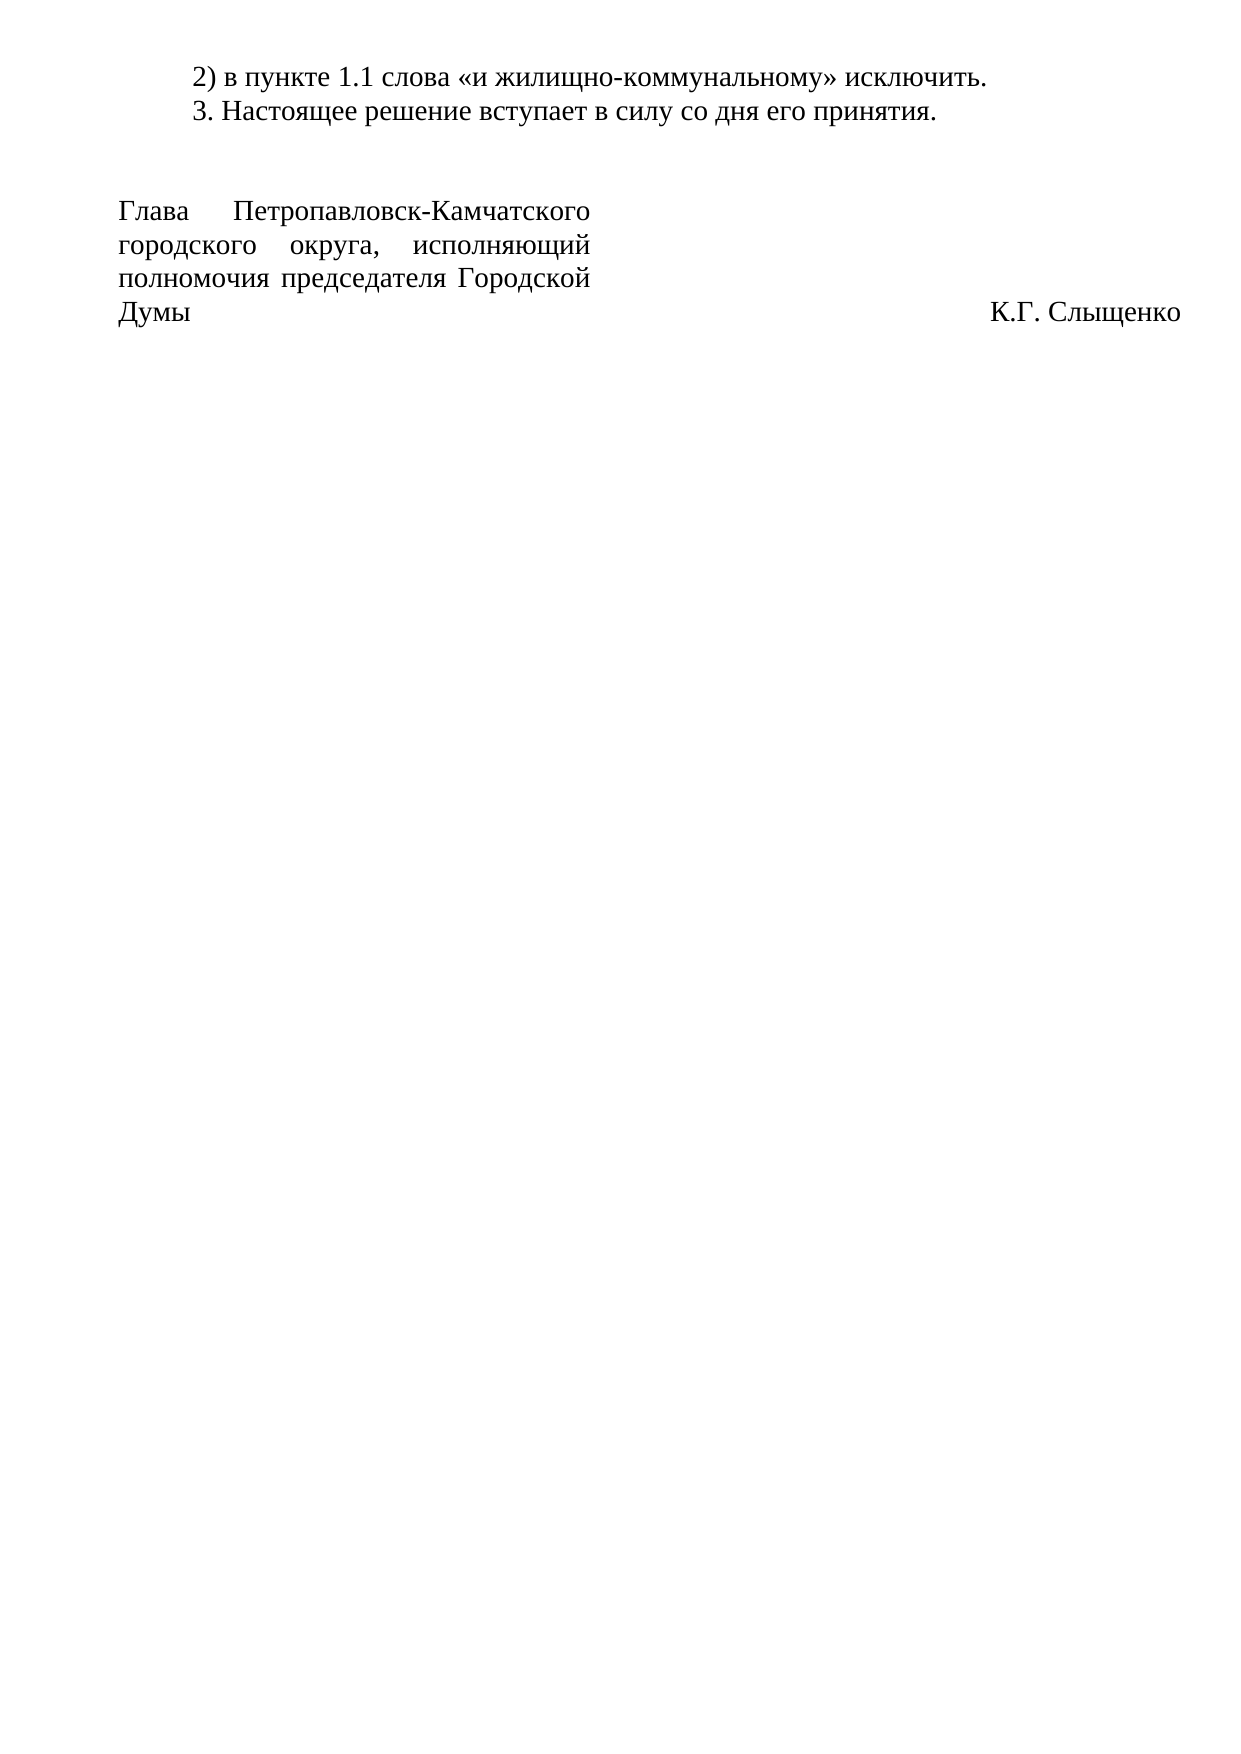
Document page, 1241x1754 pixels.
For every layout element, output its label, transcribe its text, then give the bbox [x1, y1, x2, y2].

table_header К.Г. Слыщенко [605, 193, 1181, 327]
table_header Глава Петропавловск-Камчатского городского округа, исполняющий полномочия председателя Городской Думы [107, 193, 605, 327]
text 2) в пункте 1.1 слова «и жилищно-коммунальному» исключить. [118, 59, 1181, 93]
text 3. Настоящее решение вступает в силу со дня его принятия. [118, 93, 1181, 126]
